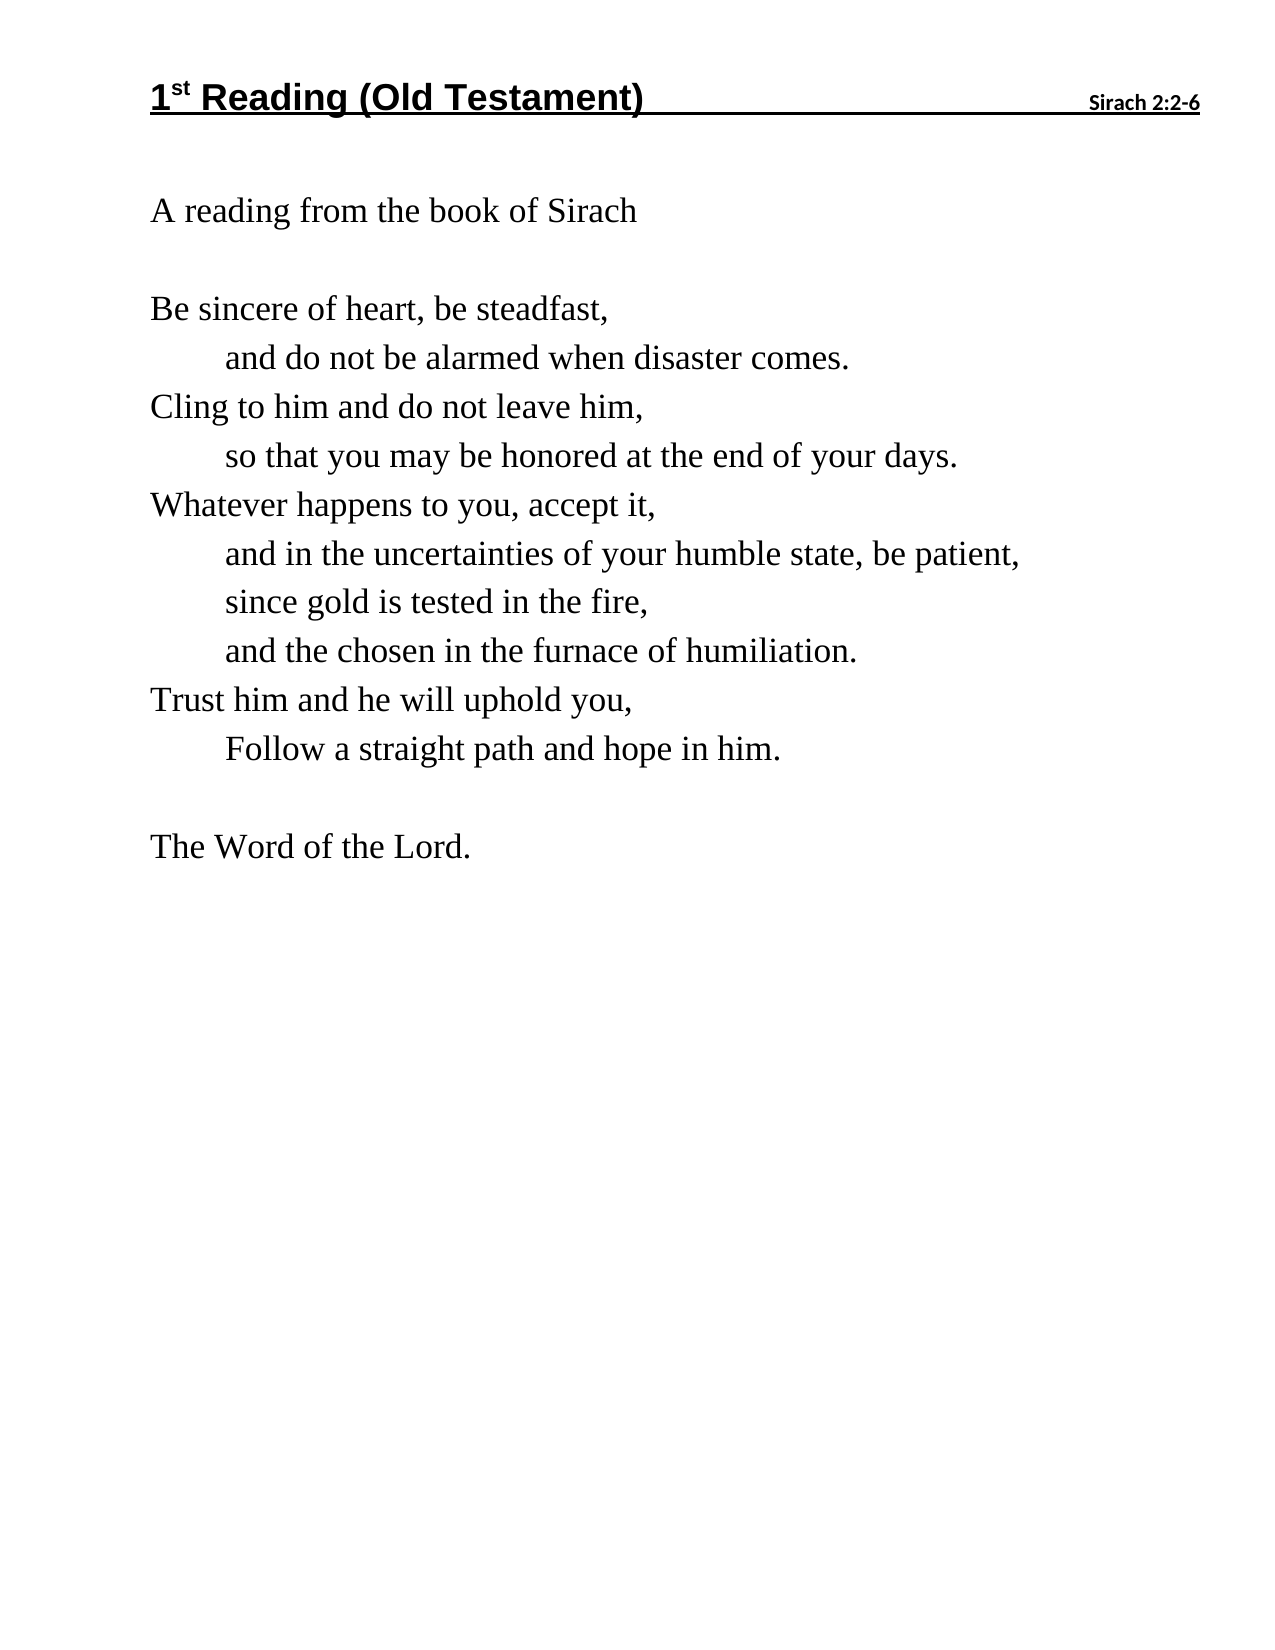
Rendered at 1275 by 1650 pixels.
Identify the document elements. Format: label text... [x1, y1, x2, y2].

text The Word of the Lord. [150, 826, 1170, 866]
text Trust him and he will uphold you, Follow a straight path and hope in him. [150, 679, 1170, 768]
text Be sincere of heart, be steadfast, and do not be alarmed when disaster comes. [150, 287, 1170, 377]
title 1st Reading (Old Testament) Sirach 2:2-6 [150, 75, 1170, 112]
text Whatever happens to you, accept it, and in the uncertainties of your humble state, be patient, since gold is tested in the fire, and the chosen in the furnace of humiliation. [150, 483, 1170, 671]
text A reading from the book of Sirach [150, 189, 1170, 230]
text Cling to him and do not leave him, so that you may be honored at the end of your days. [150, 385, 1170, 475]
